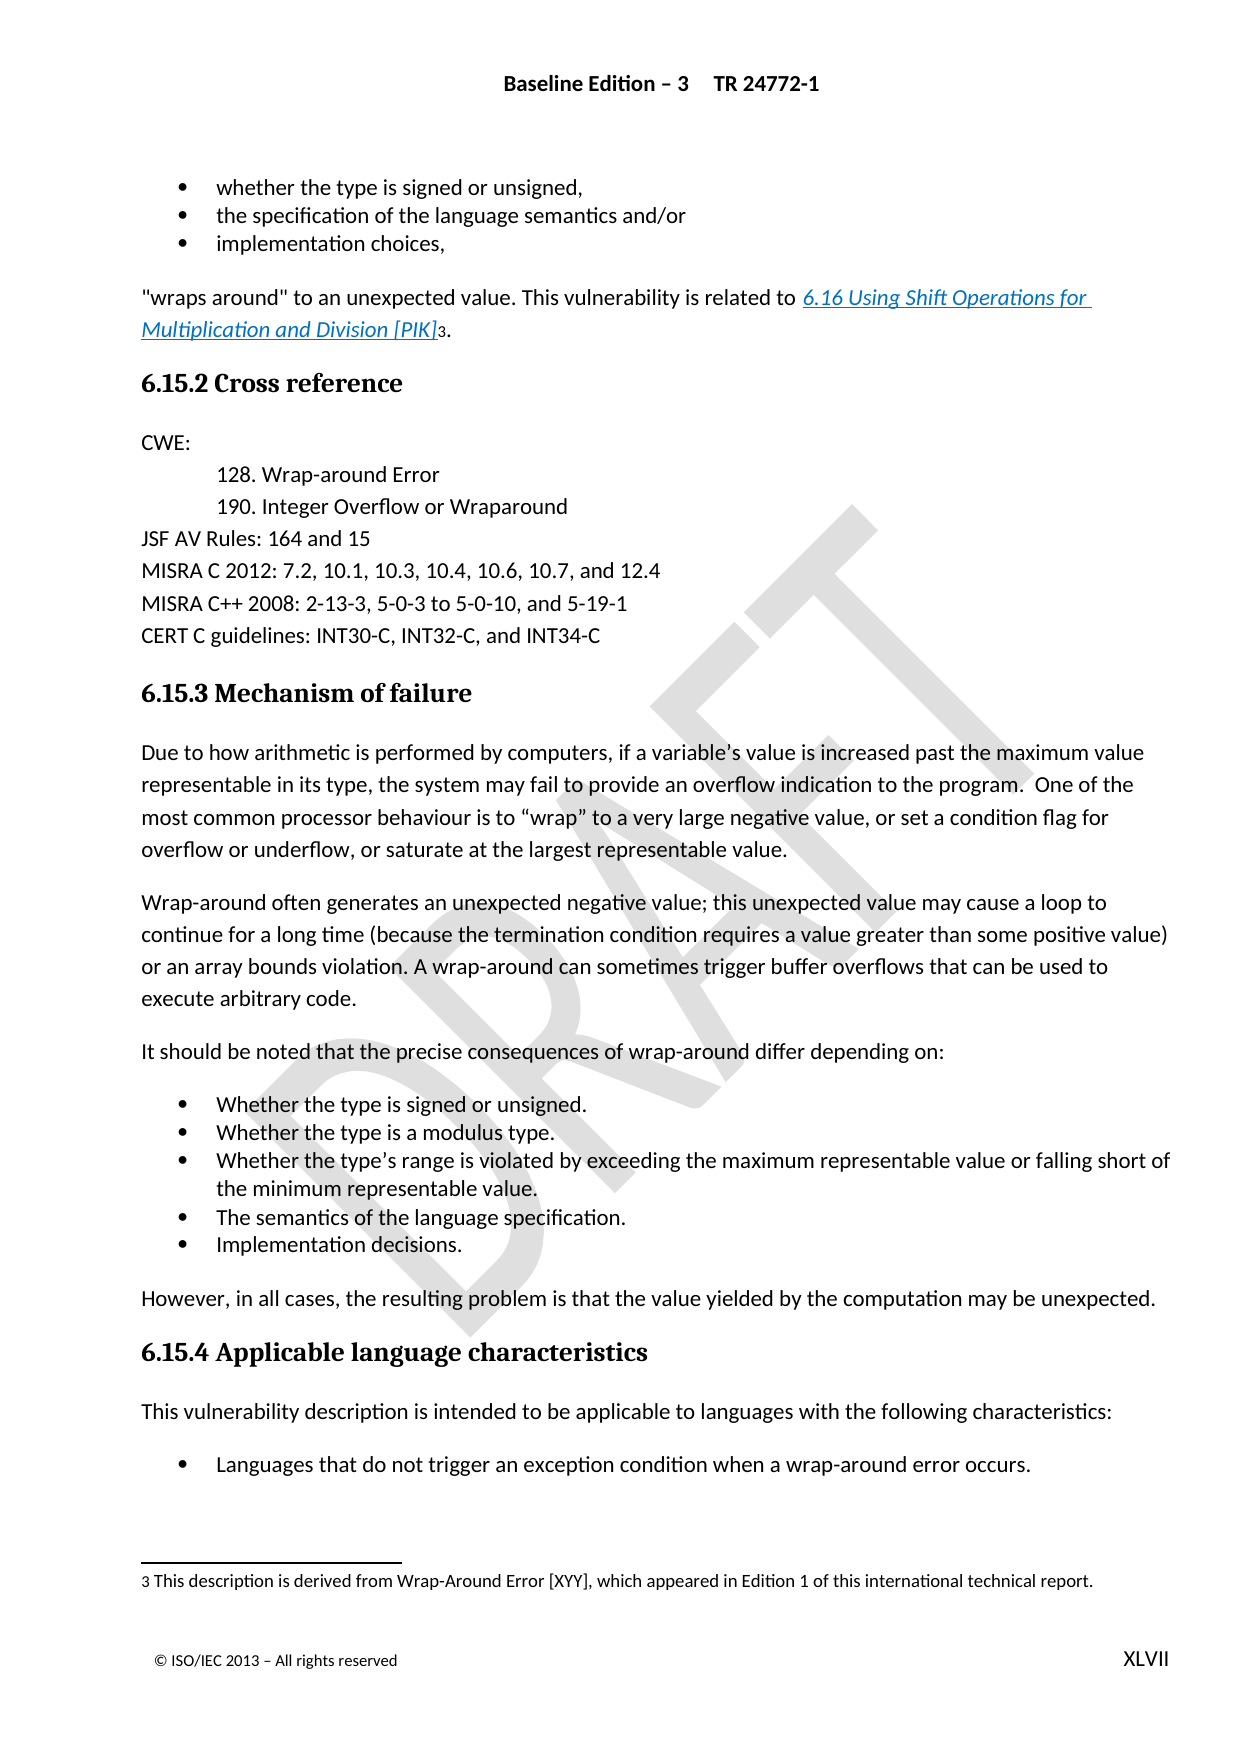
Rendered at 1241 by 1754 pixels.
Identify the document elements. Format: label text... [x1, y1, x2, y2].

text 128. Wrap-around Error [216, 460, 1182, 488]
list the specification of the language semantics and/or [178, 202, 1182, 229]
text JSF AV Rules: 164 and 15 [141, 524, 1182, 552]
text MISRA C++ 2008: 2-13-3, 5-0-3 to 5-0-10, and 5-19-1 [141, 589, 1182, 617]
text It should be noted that the precise consequences of wrap-around differ depending on: [141, 1037, 1182, 1066]
text Due to how arithmetic is performed by computers, if a variable’s value is increased past the maximum value representable in its type, the system may fail to provide an overflow indication to the program. One of the most common processor behaviour is to “wrap” to a very large negative value, or set a condition flag for overflow or underflow, or saturate at the largest representable value. [141, 738, 1182, 863]
list implementation choices, [178, 229, 1182, 258]
subtitle 6.15.2 Cross reference [141, 368, 1182, 399]
text This vulnerability description is intended to be applicable to languages with the following characteristics: [141, 1397, 1182, 1425]
text MISRA C 2012: 7.2, 10.1, 10.3, 10.4, 10.6, 10.7, and 12.4 [141, 557, 1182, 585]
subtitle 6.15.4 Applicable language characteristics [141, 1337, 1182, 1368]
text 190. Integer Overflow or Wraparound [216, 492, 1182, 520]
list Languages that do not trigger an exception condition when a wrap-around error occurs. [178, 1450, 1182, 1478]
list whether the type is signed or unsigned, [178, 173, 1182, 202]
list Implementation decisions. [178, 1231, 1182, 1259]
list The semantics of the language specification. [178, 1203, 1182, 1231]
list Whether the type’s range is violated by exceeding the maximum representable value or falling short of the minimum representable value. [178, 1147, 1182, 1203]
text CWE: [141, 428, 1182, 456]
text Wrap-around often generates an unexpected negative value; this unexpected value may cause a loop to continue for a long time (because the termination condition requires a value greater than some positive value) or an array bounds violation. A wrap-around can sometimes trigger buffer overflows that can be used to execute arbitrary code. [141, 888, 1182, 1012]
list Whether the type is signed or unsigned. [178, 1091, 1182, 1118]
text However, in all cases, the resulting problem is that the value yielded by the computation may be unexpected. [141, 1284, 1182, 1312]
subtitle 6.15.3 Mechanism of failure [141, 678, 1182, 709]
list Whether the type is a modulus type. [178, 1118, 1182, 1147]
text CERT C guidelines: INT30-C, INT32-C, and INT34-C [141, 621, 1182, 649]
text "wraps around" to an unexpected value. This vulnerability is related to . [141, 283, 1182, 343]
